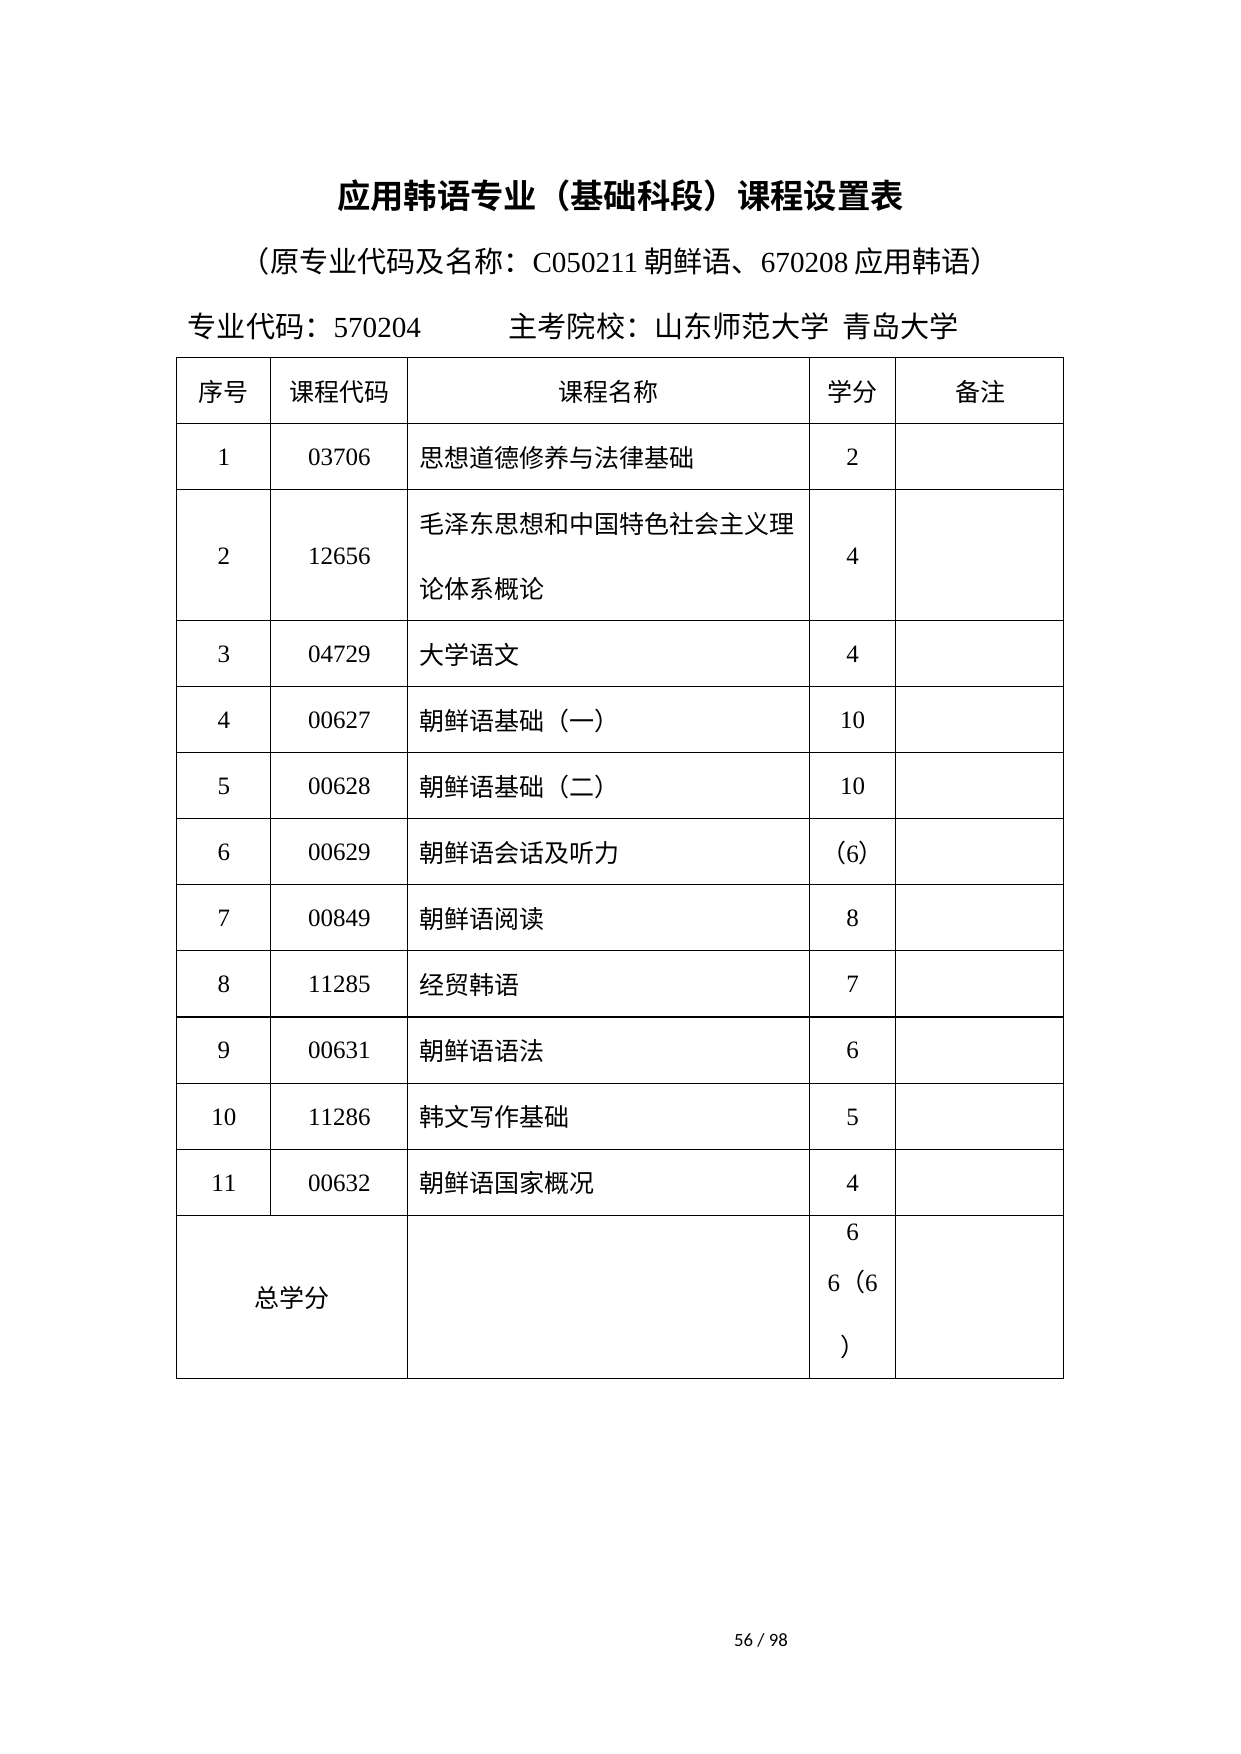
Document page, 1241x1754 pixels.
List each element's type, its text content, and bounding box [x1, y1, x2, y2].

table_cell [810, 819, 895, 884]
text 专业代码：570204 主考院校：山东师范大学 青岛大学 [187, 292, 1053, 357]
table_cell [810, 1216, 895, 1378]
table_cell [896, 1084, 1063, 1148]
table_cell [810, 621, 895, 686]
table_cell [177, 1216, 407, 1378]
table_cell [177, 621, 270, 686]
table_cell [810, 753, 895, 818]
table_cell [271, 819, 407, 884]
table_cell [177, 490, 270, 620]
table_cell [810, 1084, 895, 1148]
text 应用韩语专业（基础科段）课程设置表 [187, 162, 1053, 227]
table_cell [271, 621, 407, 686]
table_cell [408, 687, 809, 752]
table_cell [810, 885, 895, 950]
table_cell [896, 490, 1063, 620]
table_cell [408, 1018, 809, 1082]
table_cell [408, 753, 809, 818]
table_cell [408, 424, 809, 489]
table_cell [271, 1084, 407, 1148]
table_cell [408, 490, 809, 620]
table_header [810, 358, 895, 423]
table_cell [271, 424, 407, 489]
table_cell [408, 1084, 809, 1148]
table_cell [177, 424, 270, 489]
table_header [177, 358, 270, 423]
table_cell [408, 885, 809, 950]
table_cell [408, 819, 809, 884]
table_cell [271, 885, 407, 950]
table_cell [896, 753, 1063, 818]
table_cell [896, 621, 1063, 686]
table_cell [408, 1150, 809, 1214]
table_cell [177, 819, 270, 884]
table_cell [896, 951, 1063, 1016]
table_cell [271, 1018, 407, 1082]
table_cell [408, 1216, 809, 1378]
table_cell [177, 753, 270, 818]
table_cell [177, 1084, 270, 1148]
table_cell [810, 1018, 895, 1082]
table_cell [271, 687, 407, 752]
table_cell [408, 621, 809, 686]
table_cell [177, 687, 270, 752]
text （原专业代码及名称：C050211朝鲜语、670208应用韩语） [187, 227, 1053, 292]
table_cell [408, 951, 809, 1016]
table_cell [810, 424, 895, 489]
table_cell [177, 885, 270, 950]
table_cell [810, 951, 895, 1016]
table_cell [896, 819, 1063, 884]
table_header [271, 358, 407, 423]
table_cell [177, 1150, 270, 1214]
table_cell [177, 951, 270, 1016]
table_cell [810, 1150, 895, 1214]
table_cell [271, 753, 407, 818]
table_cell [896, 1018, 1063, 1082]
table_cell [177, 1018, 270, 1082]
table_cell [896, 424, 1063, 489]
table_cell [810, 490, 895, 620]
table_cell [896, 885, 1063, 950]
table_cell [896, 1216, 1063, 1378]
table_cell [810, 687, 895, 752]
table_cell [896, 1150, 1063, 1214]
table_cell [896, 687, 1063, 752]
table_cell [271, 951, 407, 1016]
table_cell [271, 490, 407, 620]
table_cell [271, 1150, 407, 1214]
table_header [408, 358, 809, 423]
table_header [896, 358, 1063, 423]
